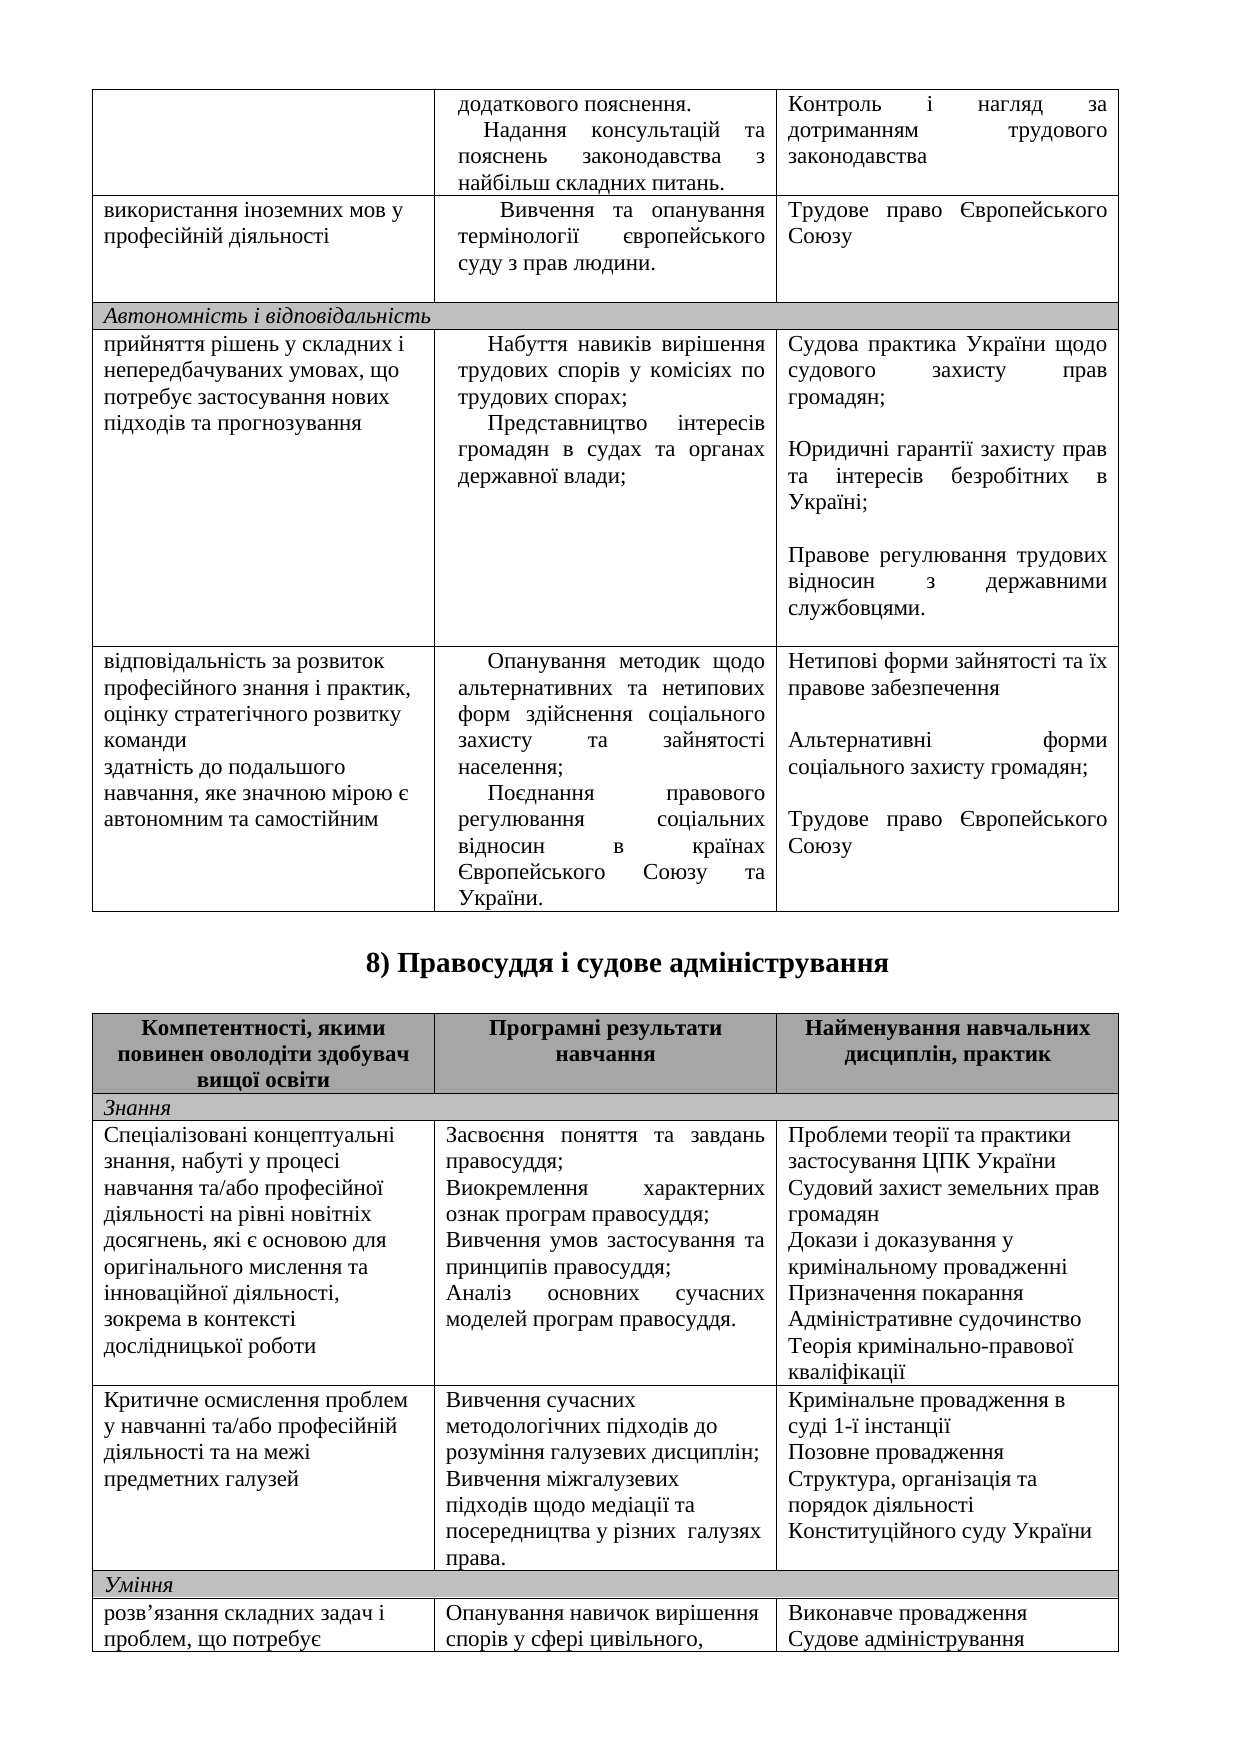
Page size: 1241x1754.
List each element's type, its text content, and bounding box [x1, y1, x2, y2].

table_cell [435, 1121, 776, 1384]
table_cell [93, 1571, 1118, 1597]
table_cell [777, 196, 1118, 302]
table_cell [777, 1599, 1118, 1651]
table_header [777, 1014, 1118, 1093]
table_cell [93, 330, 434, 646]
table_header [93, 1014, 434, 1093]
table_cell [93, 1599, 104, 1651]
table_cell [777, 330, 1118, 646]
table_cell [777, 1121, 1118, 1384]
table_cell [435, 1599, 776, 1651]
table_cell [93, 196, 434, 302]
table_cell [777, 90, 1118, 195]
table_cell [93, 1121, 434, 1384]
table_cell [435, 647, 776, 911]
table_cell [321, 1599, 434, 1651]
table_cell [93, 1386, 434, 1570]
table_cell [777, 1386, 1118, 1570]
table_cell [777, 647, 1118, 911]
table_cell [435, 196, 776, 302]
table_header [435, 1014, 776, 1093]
text 8) Правосуддя і судове адміністрування [103, 945, 1152, 979]
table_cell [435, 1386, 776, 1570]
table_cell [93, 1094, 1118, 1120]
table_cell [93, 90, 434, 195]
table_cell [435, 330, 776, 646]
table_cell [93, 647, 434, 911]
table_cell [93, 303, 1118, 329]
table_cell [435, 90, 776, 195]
